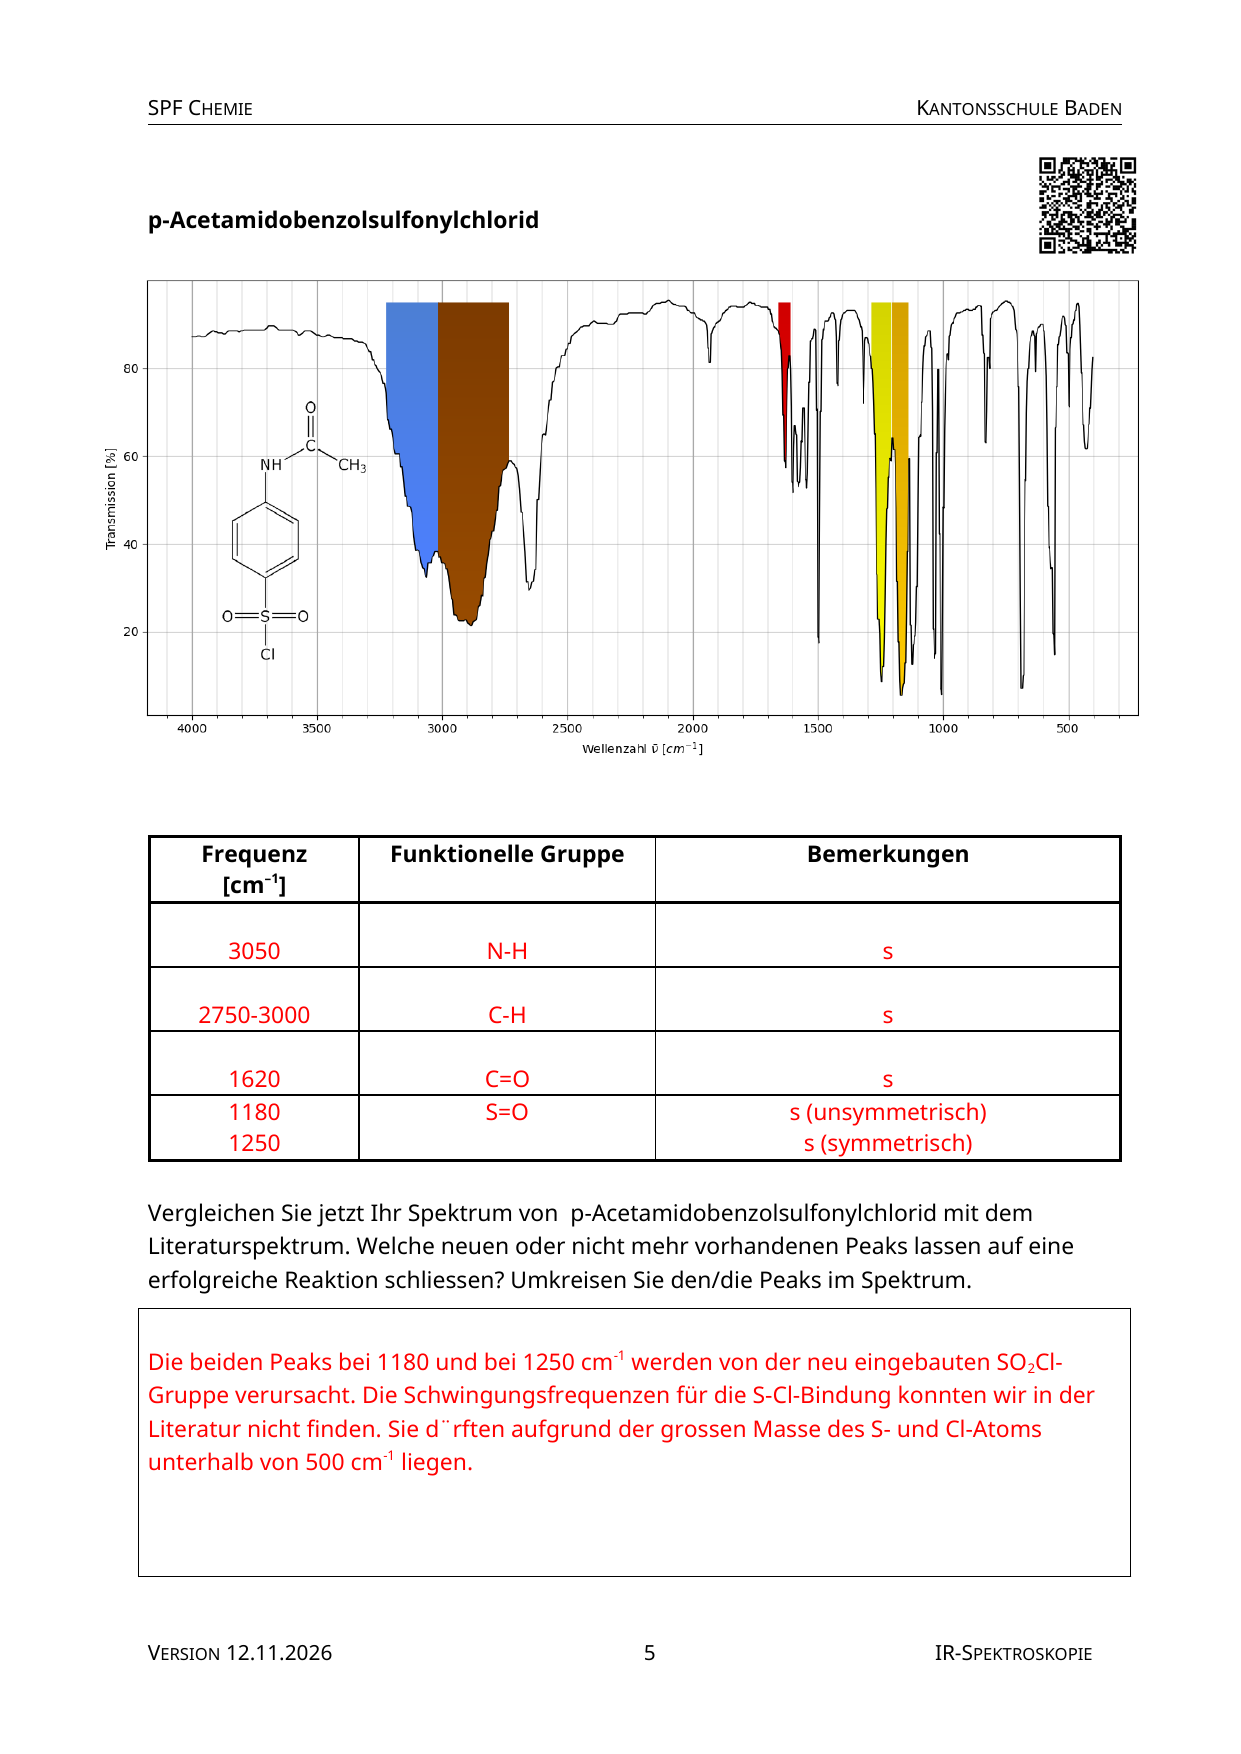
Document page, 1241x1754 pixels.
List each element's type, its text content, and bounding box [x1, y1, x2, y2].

picture [1036, 154, 1140, 257]
table_cell s (unsymmetrisch) s (symmetrisch) [656, 1096, 1119, 1158]
table_cell s [656, 968, 1119, 1030]
table_cell s [656, 904, 1119, 966]
table_header Funktionelle Gruppe [360, 838, 655, 901]
picture [104, 274, 1140, 758]
text Vergleichen Sie jetzt Ihr Spektrum von p-Acetamidobenzolsulfonylchlorid mit dem Literaturspektrum. Welche neuen oder nicht mehr vorhandenen Peaks lassen auf eine erfolgreiche Reaktion schliessen? Umkreisen Sie den/die Peaks im Spektrum. [148, 1195, 1122, 1295]
text Die beiden Peaks bei 1180 und bei 1250 cm-1 werden von der neu eingebauten SO2Cl-Gruppe verursacht. Die Schwingungsfrequenzen für die S-Cl-Bindung konnten wir in der Literatur nicht finden. Sie d¨rften aufgrund der grossen Masse des S- und Cl-Atoms unterhalb von 500 cm-1 liegen. [148, 1344, 1122, 1477]
table_cell 3050 [151, 904, 358, 966]
table_cell 2750-3000 [151, 968, 358, 1030]
table_header Frequenz [cm–1] [151, 838, 358, 901]
table_cell S=O [360, 1096, 655, 1158]
table_header Bemerkungen [656, 838, 1119, 901]
table_cell 1620 [151, 1032, 358, 1094]
table_cell C-H [360, 968, 655, 1030]
table_cell s [656, 1032, 1119, 1094]
text p-Acetamidobenzolsulfonylchlorid [148, 202, 1036, 235]
table_cell 1180 1250 [151, 1096, 358, 1158]
table_cell C=O [360, 1032, 655, 1094]
table_cell N-H [360, 904, 655, 966]
